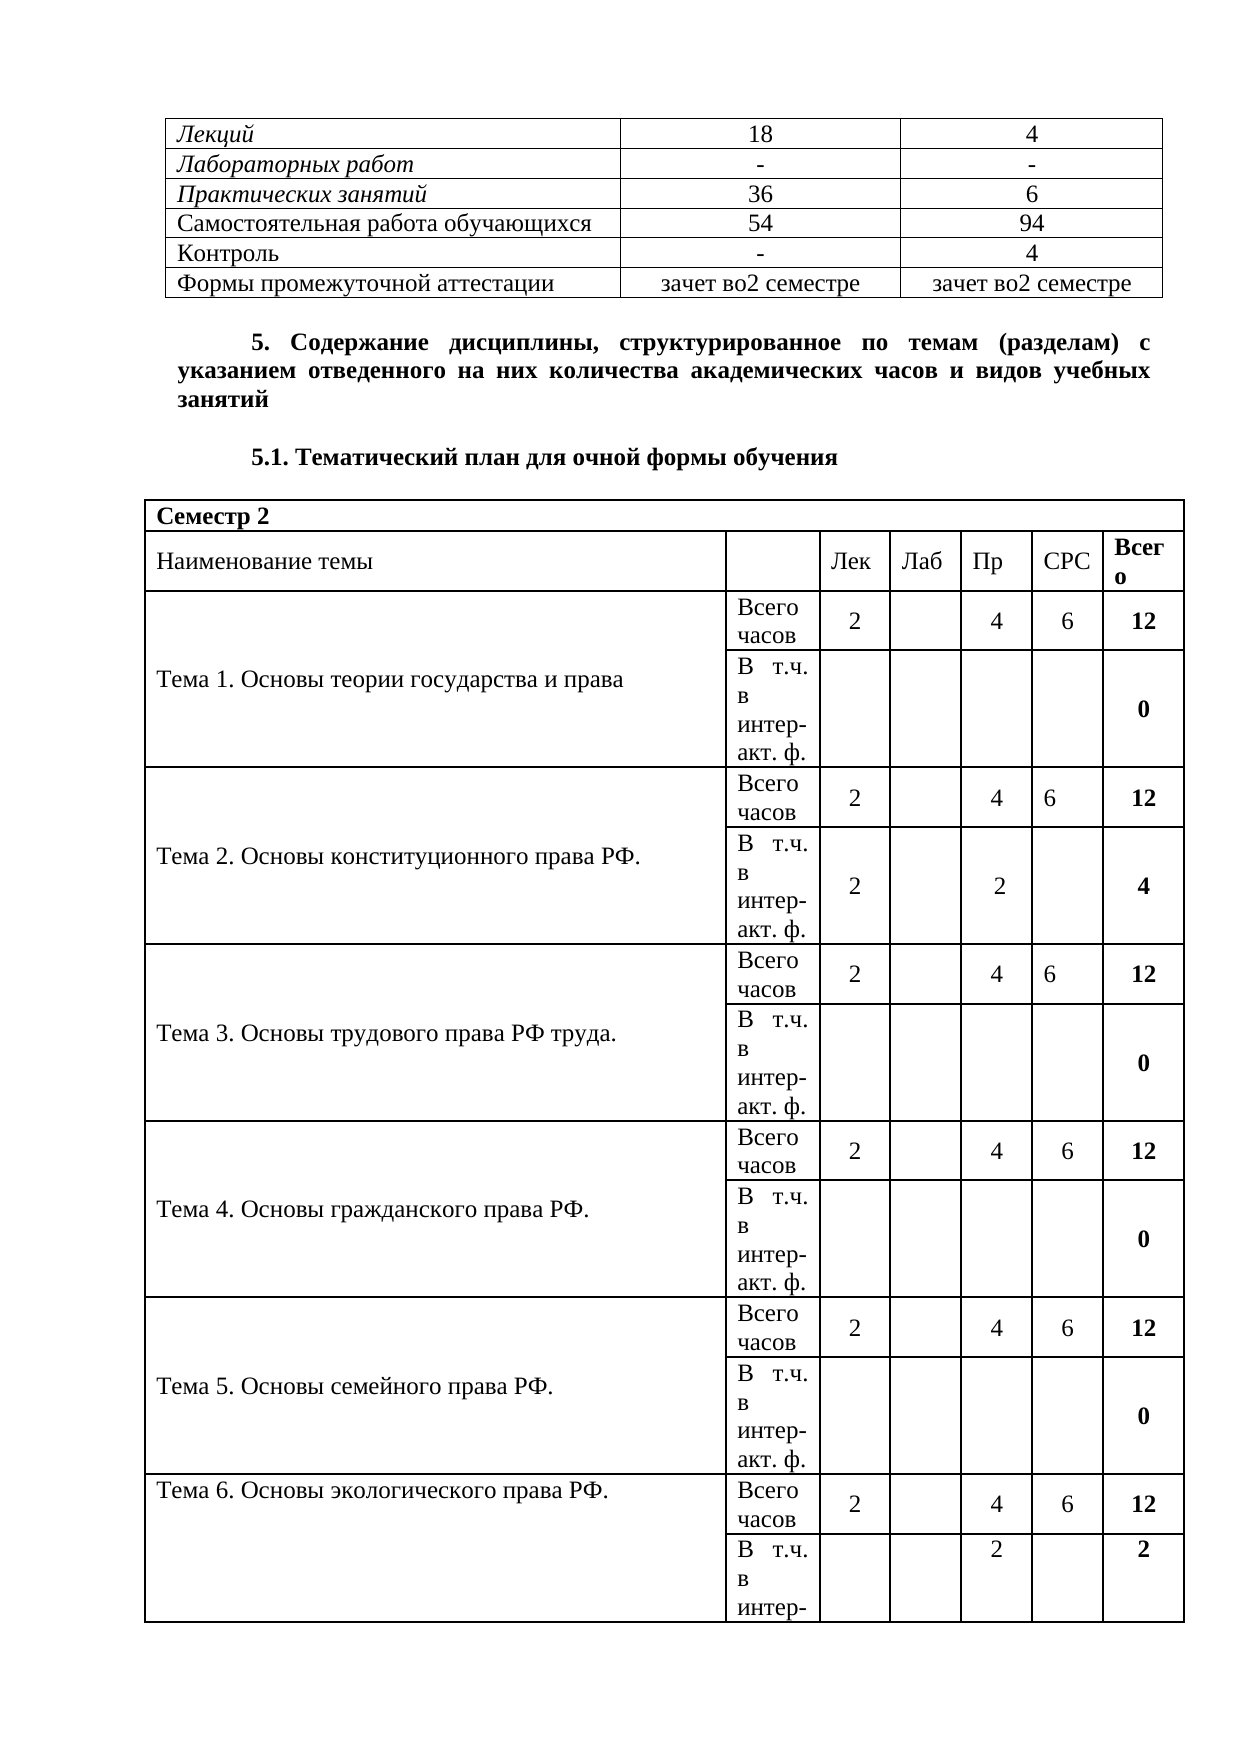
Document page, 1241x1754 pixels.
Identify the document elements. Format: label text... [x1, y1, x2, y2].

table_cell [891, 768, 960, 826]
table_cell 94 [901, 209, 1162, 237]
table_cell Пр [962, 532, 1031, 589]
table_cell Всего часов [727, 1475, 819, 1532]
table_cell Всего часов [727, 592, 819, 649]
table_cell [891, 945, 960, 1002]
table_cell Практических занятий [166, 179, 620, 207]
table_cell [891, 1005, 960, 1119]
table_cell Всего [1104, 532, 1183, 589]
table_cell Всего часов [727, 1122, 819, 1179]
table_cell Лек [821, 532, 889, 589]
table_cell 12 [1104, 768, 1183, 826]
table_cell [891, 1181, 960, 1296]
table_cell 4 [962, 592, 1031, 649]
table_cell [962, 1181, 1031, 1296]
table_cell Формы промежуточной аттестации [166, 268, 620, 297]
table_cell Самостоятельная работа обучающихся [166, 209, 620, 237]
table_cell - [621, 149, 900, 178]
table_cell [891, 1298, 960, 1356]
table_cell 12 [1104, 1122, 1183, 1179]
table_cell [1033, 1181, 1102, 1296]
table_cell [727, 1535, 819, 1621]
table_cell зачет во2 семестре [901, 268, 1162, 297]
table_cell 2 [962, 1535, 1031, 1621]
table_cell 6 [1033, 768, 1102, 826]
table_cell 12 [1104, 945, 1183, 1002]
table_cell [891, 1358, 960, 1473]
table_cell Лекций [166, 119, 620, 148]
table_cell 36 [621, 179, 900, 207]
text 5. Содержание дисциплины, структурированное по темам (разделам) с указанием отведенного на них количества академических часов и видов учебных занятий [177, 327, 1152, 413]
table_cell [821, 1005, 889, 1119]
table_cell [727, 532, 819, 589]
table_cell 6 [1033, 1475, 1102, 1532]
table_cell В т.ч. в интер-акт. ф. [727, 1005, 819, 1119]
table_cell 6 [1033, 1298, 1102, 1356]
table_cell Всего часов [727, 768, 819, 826]
table_cell 4 [1104, 828, 1183, 943]
table_cell Тема 5. Основы семейного права РФ. [146, 1298, 725, 1473]
table_cell Наименование темы [146, 532, 725, 589]
table_cell В т.ч. в интер-акт. ф. [727, 651, 819, 766]
table_cell 6 [1033, 592, 1102, 649]
table_cell 12 [1104, 1475, 1183, 1532]
table_cell [821, 1181, 889, 1296]
table_cell Контроль [166, 238, 620, 267]
table_cell 4 [901, 119, 1162, 148]
table_cell 4 [962, 945, 1031, 1002]
table_cell Тема 4. Основы гражданского права РФ. [146, 1122, 725, 1296]
table_cell 2 [821, 592, 889, 649]
table_cell [891, 1122, 960, 1179]
table_cell [962, 1005, 1031, 1119]
table_cell [891, 592, 960, 649]
table_cell [891, 828, 960, 943]
table_cell - [901, 149, 1162, 178]
table_cell 0 [1104, 651, 1183, 766]
table_cell Тема 6. Основы экологического права РФ. [146, 1475, 725, 1621]
table_cell 6 [1033, 945, 1102, 1002]
table_cell 4 [962, 768, 1031, 826]
table_cell 2 [821, 1298, 889, 1356]
table_cell В т.ч. в интер-акт. ф. [727, 828, 819, 943]
table_cell Тема 1. Основы теории государства и права [146, 592, 725, 766]
table_cell [821, 651, 889, 766]
table_cell [1033, 828, 1102, 943]
table_cell Всего часов [727, 945, 819, 1002]
table_cell зачет во2 семестре [621, 268, 900, 297]
table_cell 4 [901, 238, 1162, 267]
table_cell Лаб [891, 532, 960, 589]
table_cell 12 [1104, 1298, 1183, 1356]
table_cell - [621, 238, 900, 267]
table_cell 6 [1033, 1122, 1102, 1179]
table_cell [1033, 1005, 1102, 1119]
table_cell 2 [962, 828, 1031, 943]
table_cell 2 [821, 828, 889, 943]
table_cell [962, 1358, 1031, 1473]
table_cell 2 [821, 945, 889, 1002]
table_cell [821, 1535, 889, 1621]
table_cell [962, 651, 1031, 766]
table_cell СРС [1033, 532, 1102, 589]
table_cell 2 [821, 1122, 889, 1179]
table_cell 6 [901, 179, 1162, 207]
table_cell [1033, 651, 1102, 766]
table_cell Всего часов [727, 1298, 819, 1356]
table_cell Лабораторных работ [166, 149, 620, 178]
table_cell 4 [962, 1298, 1031, 1356]
table_cell 2 [821, 1475, 889, 1532]
table_cell 2 [821, 768, 889, 826]
table_cell В т.ч. в интер-акт. ф. [727, 1358, 819, 1473]
table_cell [891, 1475, 960, 1532]
table_cell 54 [621, 209, 900, 237]
table_cell 0 [1104, 1181, 1183, 1296]
table_cell [821, 1358, 889, 1473]
table_cell [891, 1535, 960, 1621]
table_cell [1033, 1535, 1102, 1621]
table_cell В т.ч. в интер-акт. ф. [727, 1181, 819, 1296]
table_cell Тема 3. Основы трудового права РФ труда. [146, 945, 725, 1119]
table_cell 0 [1104, 1358, 1183, 1473]
table_header Семестр 2 [146, 501, 1183, 530]
table_cell 0 [1104, 1005, 1183, 1119]
table_cell Тема 2. Основы конституционного права РФ. [146, 768, 725, 943]
table_cell 2 [1104, 1535, 1183, 1621]
table_cell [1033, 1358, 1102, 1473]
table_cell 4 [962, 1122, 1031, 1179]
table_cell [891, 651, 960, 766]
table_cell 12 [1104, 592, 1183, 649]
table_cell 18 [621, 119, 900, 148]
text 5.1. Тематический план для очной формы обучения [177, 442, 1152, 470]
table_cell 4 [962, 1475, 1031, 1532]
